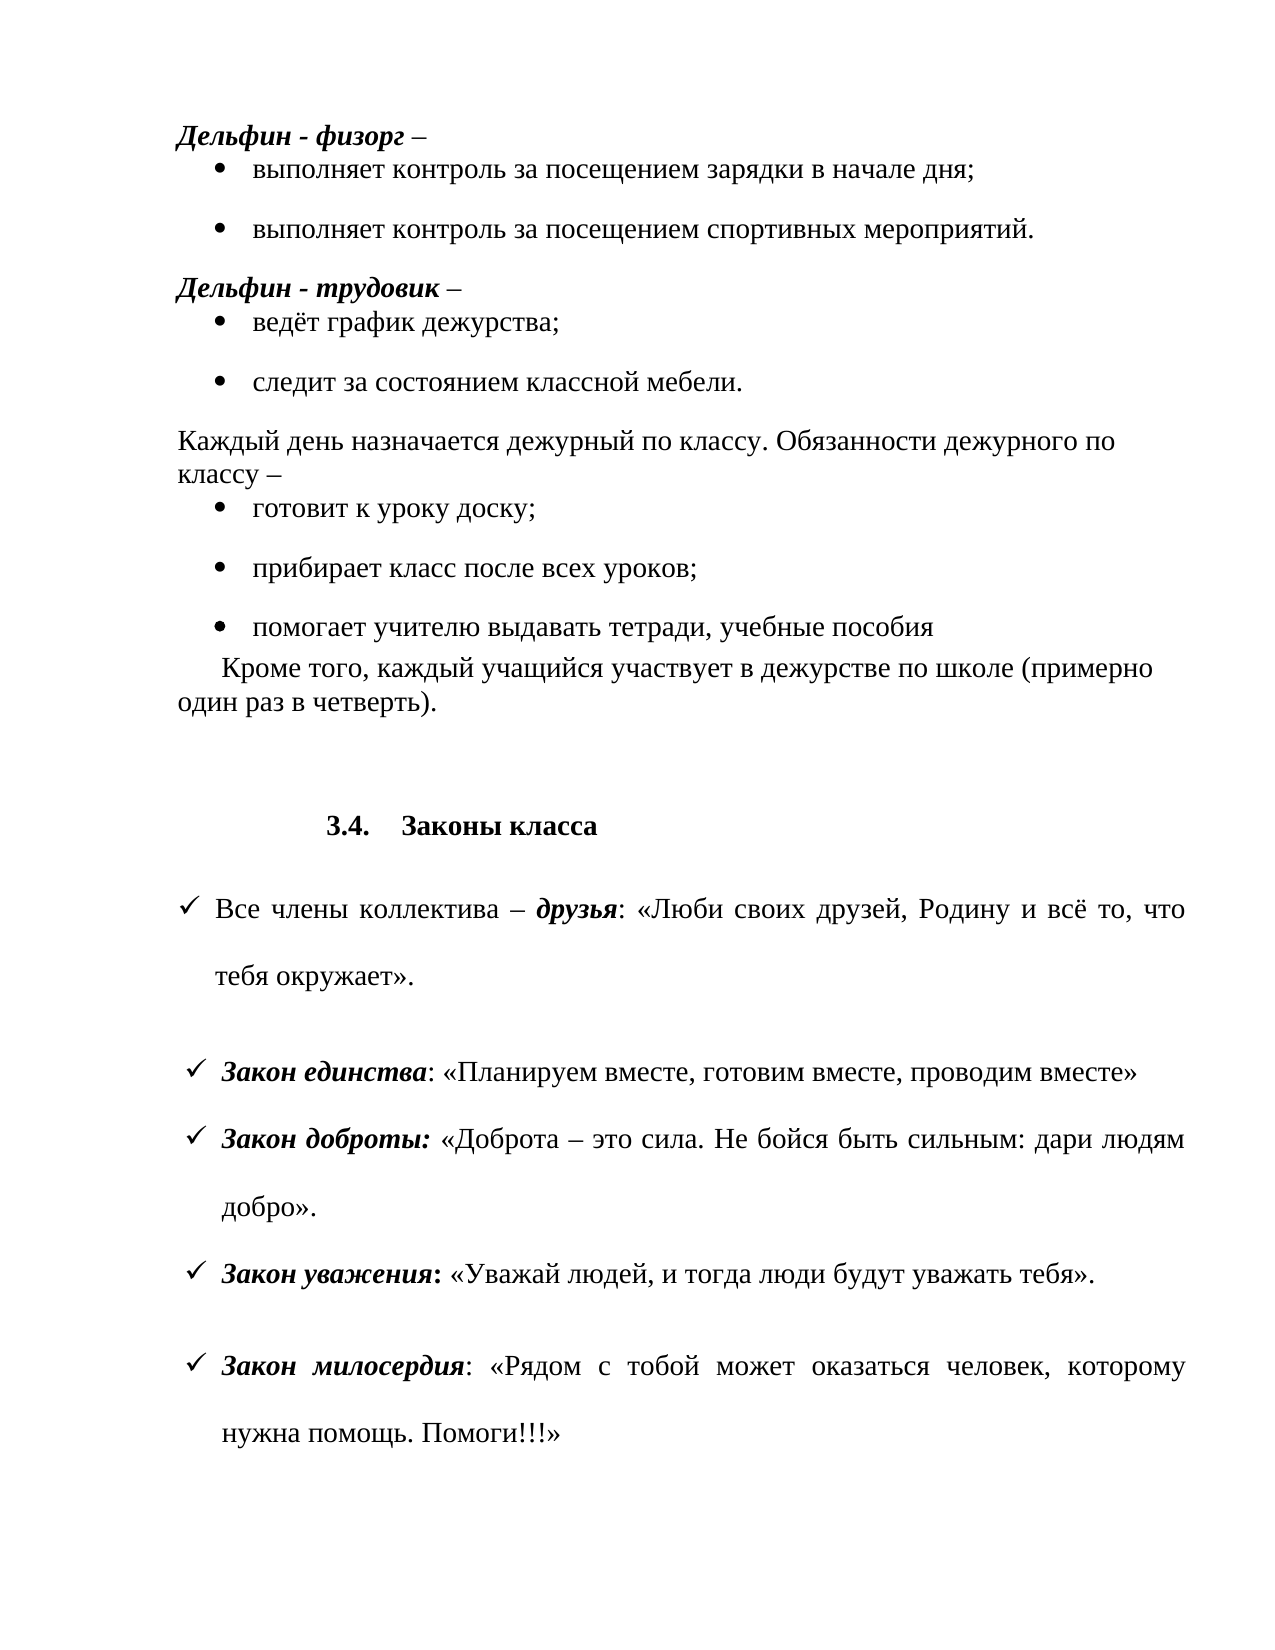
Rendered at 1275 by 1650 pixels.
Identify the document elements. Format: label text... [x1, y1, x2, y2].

list Законы класса [326, 808, 1186, 842]
list помогает учителю выдавать тетради, учебные пособия [215, 609, 1186, 643]
text Дельфин - трудовик – [177, 271, 1186, 304]
text Каждый день назначается дежурный по классу. Обязанности дежурного по классу – [177, 423, 1186, 490]
list готовит к уроку доску; [215, 490, 1186, 524]
list следит за состоянием классной мебели. [215, 364, 1186, 397]
text Кроме того, каждый учащийся участвует в дежурстве по школе (примерно один раз в четверть). [177, 651, 1186, 718]
list выполняет контроль за посещением зарядки в начале дня; [215, 152, 1186, 185]
text Дельфин - физорг – [177, 118, 1186, 152]
list прибирает класс после всех уроков; [215, 550, 1186, 583]
list Все члены коллектива – друзья: «Люби своих друзей, Родину и всё то, что тебя окружает». [177, 891, 1186, 992]
list выполняет контроль за посещением спортивных мероприятий. [215, 211, 1186, 245]
list Закон доброты: «Доброта – это сила. Не бойся быть сильным: дари людям добро». [184, 1122, 1186, 1222]
list Закон уважения: «Уважай людей, и тогда люди будут уважать тебя». [184, 1256, 1186, 1289]
list Закон единства: «Планируем вместе, готовим вместе, проводим вместе» [184, 1054, 1186, 1088]
list ведёт график дежурства; [215, 304, 1186, 338]
list Закон милосердия: «Рядом с тобой может оказаться человек, которому нужна помощь. Помоги!!!» [184, 1348, 1186, 1449]
